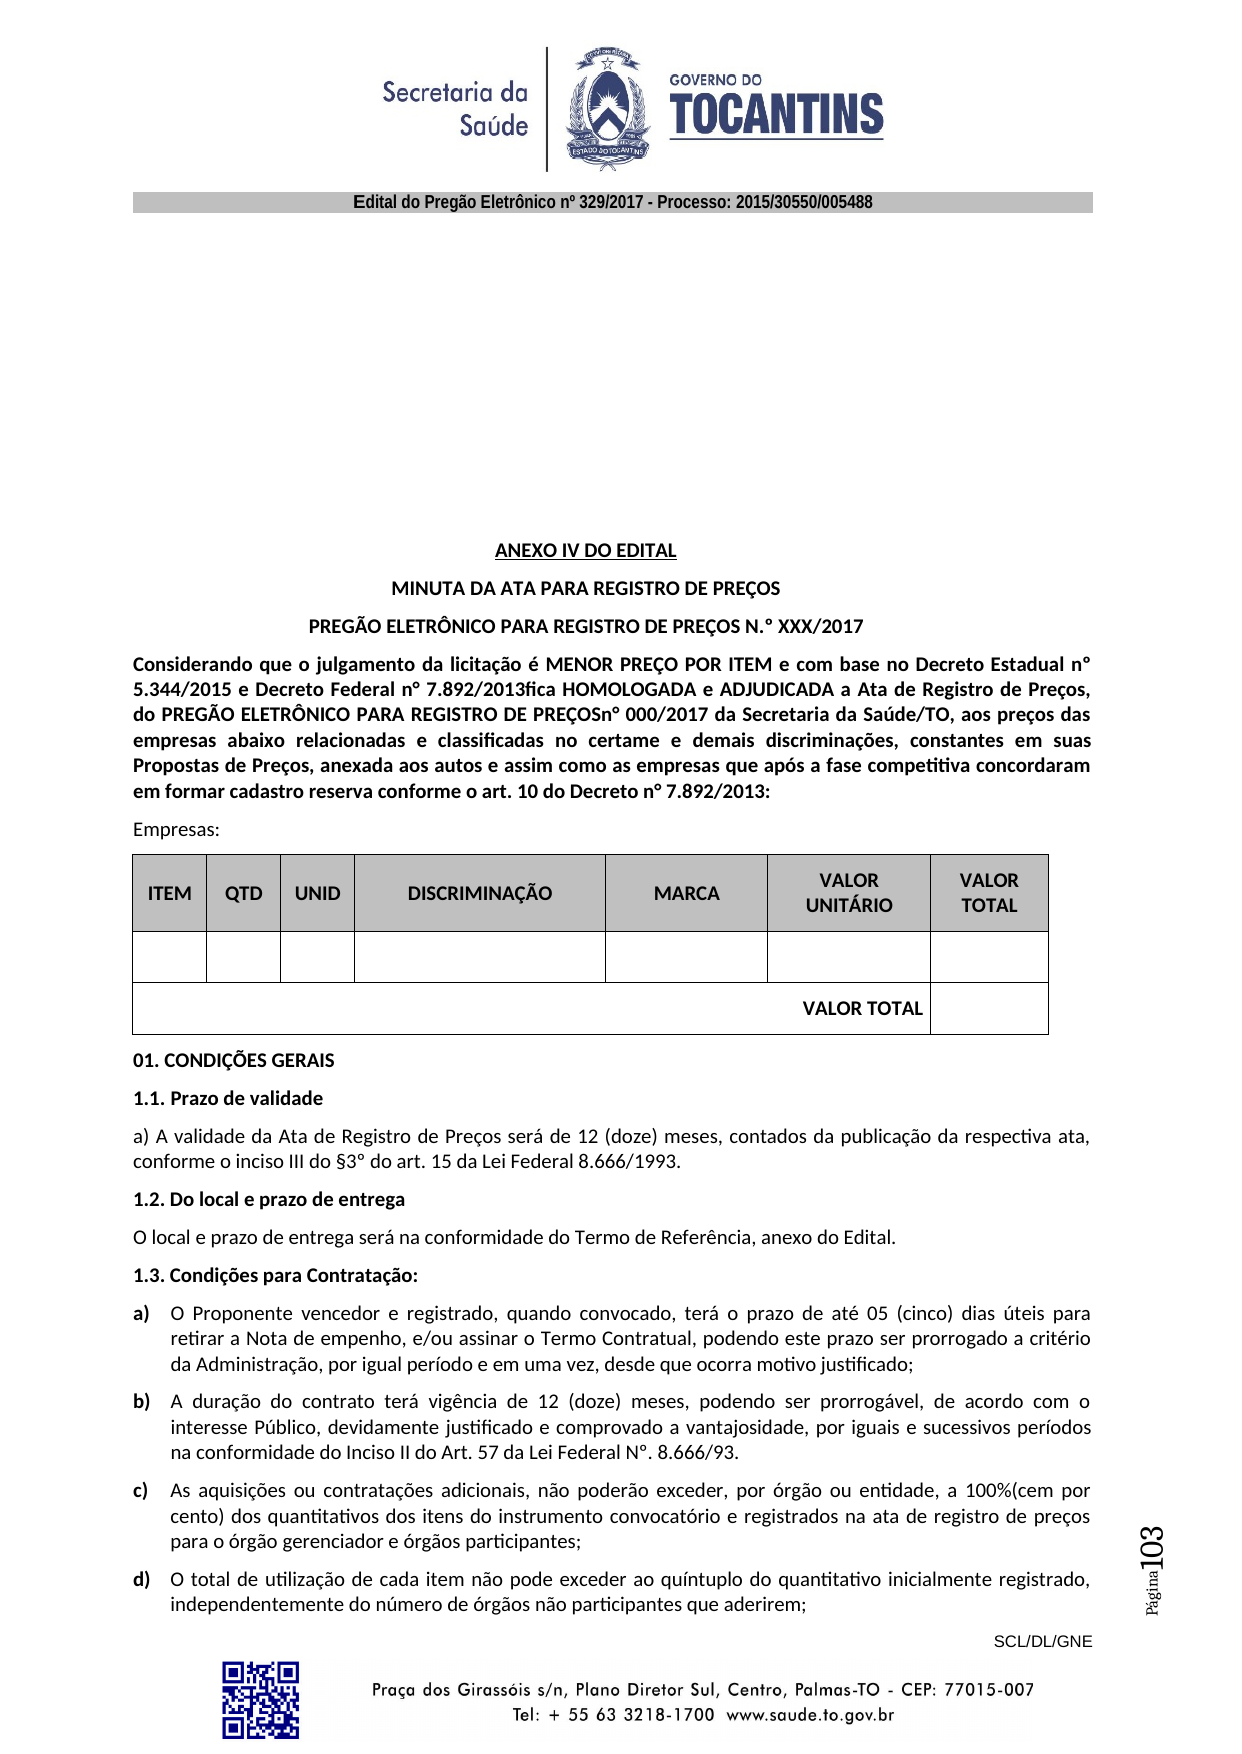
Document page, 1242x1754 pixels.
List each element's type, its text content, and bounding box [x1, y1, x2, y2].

list O total de utilização de cada item não pode exceder ao quíntuplo do quantitativo inicialmente registrado, independentemente do número de órgãos não participantes que aderirem; [133, 1566, 1093, 1617]
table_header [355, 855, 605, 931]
text 1.2. Do local e prazo de entrega [133, 1186, 1093, 1212]
picture [363, 38, 903, 186]
subtitle 1.3. Condições para Contratação: [133, 1262, 1093, 1287]
text 01. CONDIÇÕES GERAIS [133, 1047, 1093, 1072]
text O local e prazo de entrega será na conformidade do Termo de Referência, anexo do Edital. [133, 1224, 1093, 1249]
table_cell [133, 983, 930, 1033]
text MINUTA DA ATA PARA REGISTRO DE PREÇOS [133, 575, 1039, 600]
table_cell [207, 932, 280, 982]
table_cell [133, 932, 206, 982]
subtitle Empresas: [133, 816, 1093, 841]
text ANEXO IV DO EDITAL [133, 537, 1039, 562]
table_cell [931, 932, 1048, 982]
text PREGÃO ELETRÔNICO PARA REGISTRO DE PREÇOS N.º XXX/2017 [133, 613, 1039, 638]
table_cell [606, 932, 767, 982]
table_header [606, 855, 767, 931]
list A duração do contrato terá vigência de 12 (doze) meses, podendo ser prorrogável, de acordo com o interesse Público, devidamente justificado e comprovado a vantajosidade, por iguais e sucessivos períodos na conformidade do Inciso II do Art. 57 da Lei Federal Nº. 8.666/93. [133, 1389, 1093, 1465]
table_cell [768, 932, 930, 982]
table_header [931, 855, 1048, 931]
list Prazo de validade [133, 1085, 1093, 1110]
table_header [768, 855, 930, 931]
picture [219, 1658, 1033, 1742]
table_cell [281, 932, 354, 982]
list As aquisições ou contratações adicionais, não poderão exceder, por órgão ou entidade, a 100%(cem por cento) dos quantitativos dos itens do instrumento convocatório e registrados na ata de registro de preços para o órgão gerenciador e órgãos participantes; [133, 1477, 1093, 1554]
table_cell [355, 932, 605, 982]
list O Proponente vencedor e registrado, quando convocado, terá o prazo de até 05 (cinco) dias úteis para retirar a Nota de empenho, e/ou assinar o Termo Contratual, podendo este prazo ser prorrogado a critério da Administração, por igual período e em uma vez, desde que ocorra motivo justificado; [133, 1300, 1093, 1376]
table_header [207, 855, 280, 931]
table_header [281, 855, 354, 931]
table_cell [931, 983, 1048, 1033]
text Considerando que o julgamento da licitação é MENOR PREÇO POR ITEM e com base no Decreto Estadual nº 5.344/2015 e Decreto Federal n° 7.892/2013fica HOMOLOGADA e ADJUDICADA a Ata de Registro de Preços, do PREGÃO ELETRÔNICO PARA REGISTRO DE PREÇOSn° 000/2017 da Secretaria da Saúde/TO, aos preços das empresas abaixo relacionadas e classificadas no certame e demais discriminações, constantes em suas Propostas de Preços, anexada aos autos e assim como as empresas que após a fase competitiva concordaram em formar cadastro reserva conforme o art. 10 do Decreto n° 7.892/2013: [133, 651, 1093, 803]
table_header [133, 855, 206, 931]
text a) A validade da Ata de Registro de Preços será de 12 (doze) meses, contados da publicação da respectiva ata, conforme o inciso III do §3º do art. 15 da Lei Federal 8.666/1993. [133, 1123, 1093, 1174]
